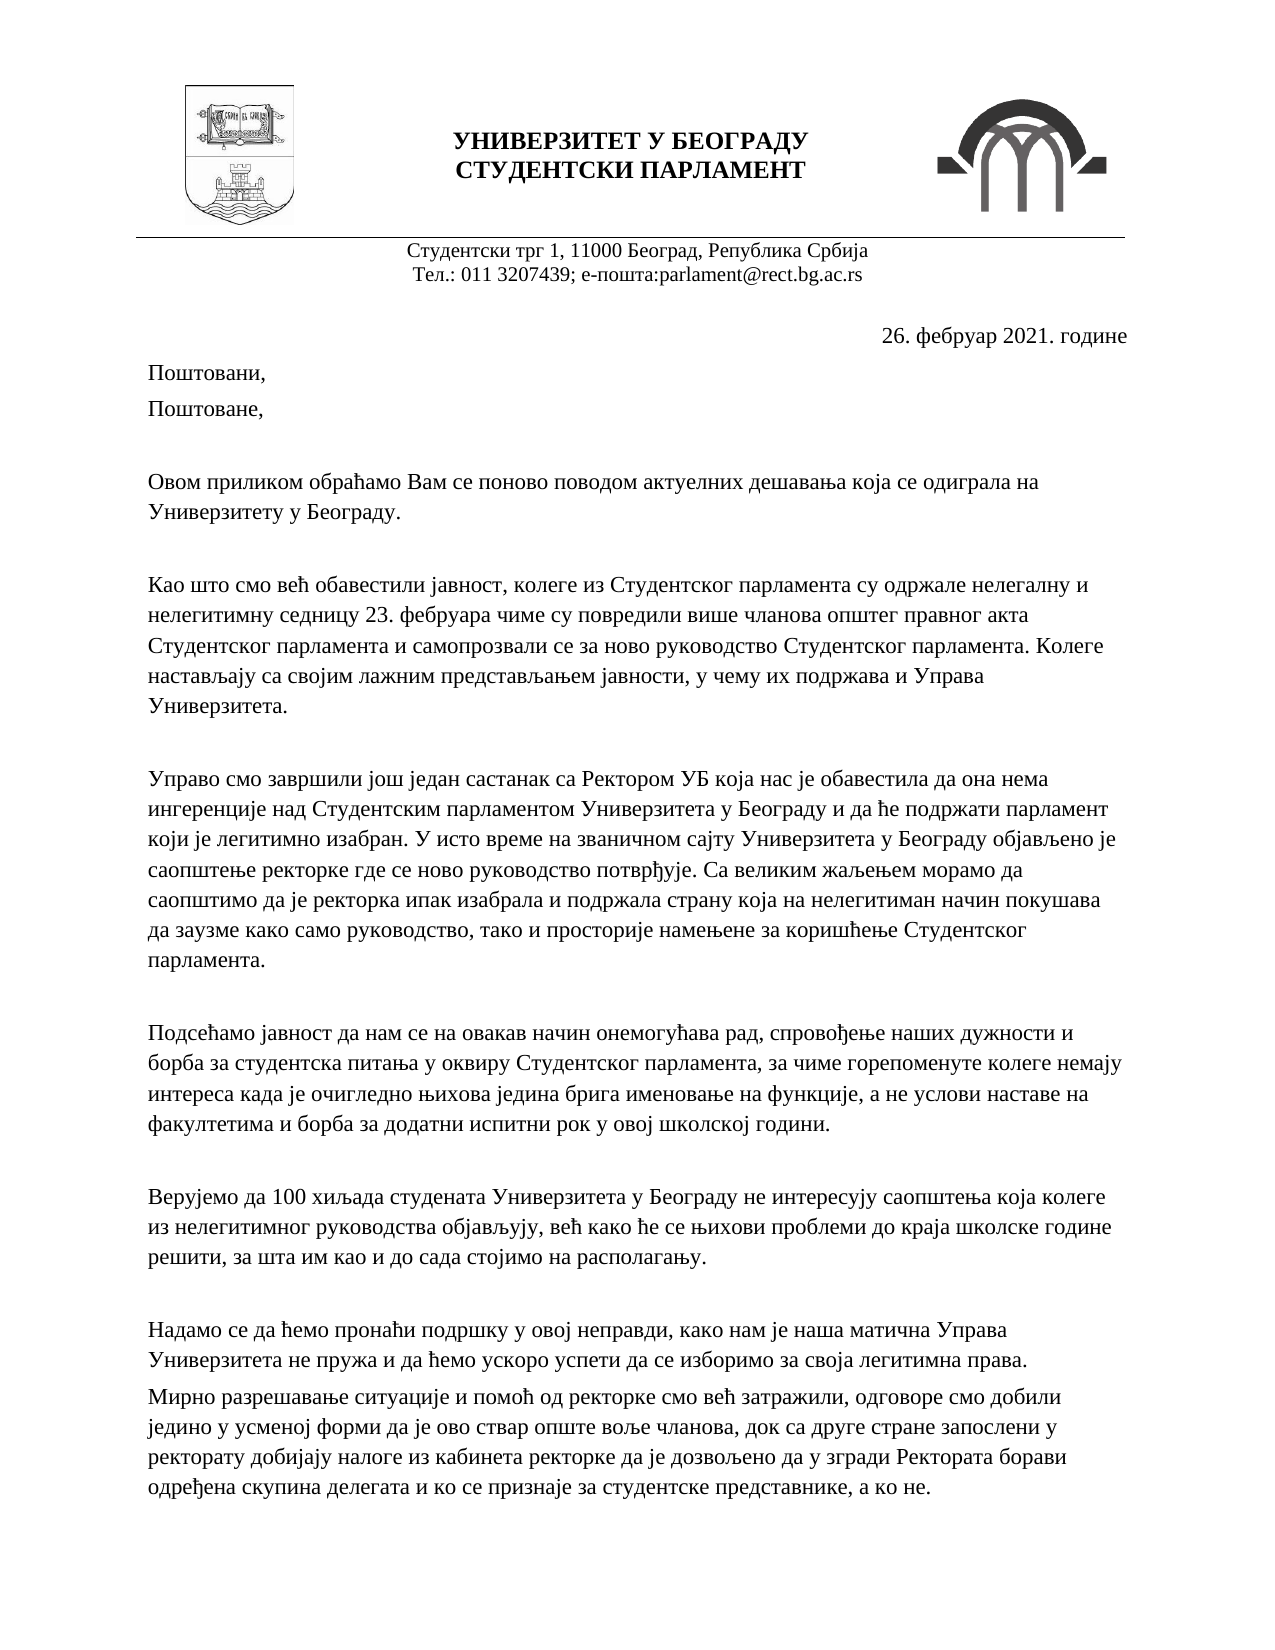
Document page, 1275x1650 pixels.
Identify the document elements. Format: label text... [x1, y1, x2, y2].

text Као што смо већ обавестили јавност, колеге из Студентског парламента су одржале нелегалну и нелегитимну седницу 23. фебруара чиме су повредили више чланова општег правног акта Студентског парламента и самопрозвали се за ново руководство Студентског парламента. Колеге настављају са својим лажним представљањем јавности, у чему их подржава и Управа Универзитета. [148, 571, 1127, 718]
text Подсећамо јавност да нам се на овакав начин онемогућава рад, спровођење наших дужности и борба за студентска питања у оквиру Студентског парламента, за чиме горепоменуте колеге немају интереса када је очигледно њихова једина брига именовање на функције, а не услови наставе на факултетима и борба за додатни испитни рок у овој школској години. [148, 1019, 1127, 1136]
text Овом приликом обраћамо Вам се поново поводом актуелних дешавања која се одиграла на Универзитету у Београду. [148, 468, 1127, 525]
text Надамо се да ћемо пронаћи подршку у овој неправди, како нам је наша матична Управа Универзитета не пружа и да ћемо ускоро успети да се изборимо за своја легитимна права. [148, 1316, 1127, 1373]
text Поштовани, [148, 359, 1127, 385]
picture [184, 85, 294, 225]
text Управо смо завршили још један састанак са Ректором УБ која нас је обавестила да она нема ингеренције над Студентским парламентом Универзитета у Београду и да ће подржати парламент који је легитимно изабран. У исто време на званичном сајту Универзитета у Београду објављено је саопштење ректорке где се ново руководство потврђује. Са великим жаљењем морамо да саопштимо да је ректорка ипак изабрала и подржала страну која на нелегитиман начин покушава да заузме како само руководство, тако и просторије намењене за коришћење Студентског парламента. [148, 765, 1127, 973]
text Верујемо да 100 хиљада студената Универзитета у Београду не интересују саопштења која колеге из нелегитимног руководства објављују, већ како ће се њихови проблеми до краја школске године решити, за шта им као и до сада стојимо на располагању. [148, 1183, 1127, 1269]
text 26. фебруар 2021. године [148, 322, 1127, 349]
picture [937, 99, 1107, 212]
text Мирно разрешавање ситуације и помоћ од ректорке смо већ затражили, одговоре смо добили једино у усменој форми да је ово ствар опште воље чланова, док са друге стране запослени у ректорату добијају налоге из кабинета ректорке да је дозвољено да у згради Ректората борави одређена скупина делегата и ко се признаје за студентске представнике, а ко не. [148, 1383, 1127, 1500]
text Поштоване, [148, 395, 1127, 422]
